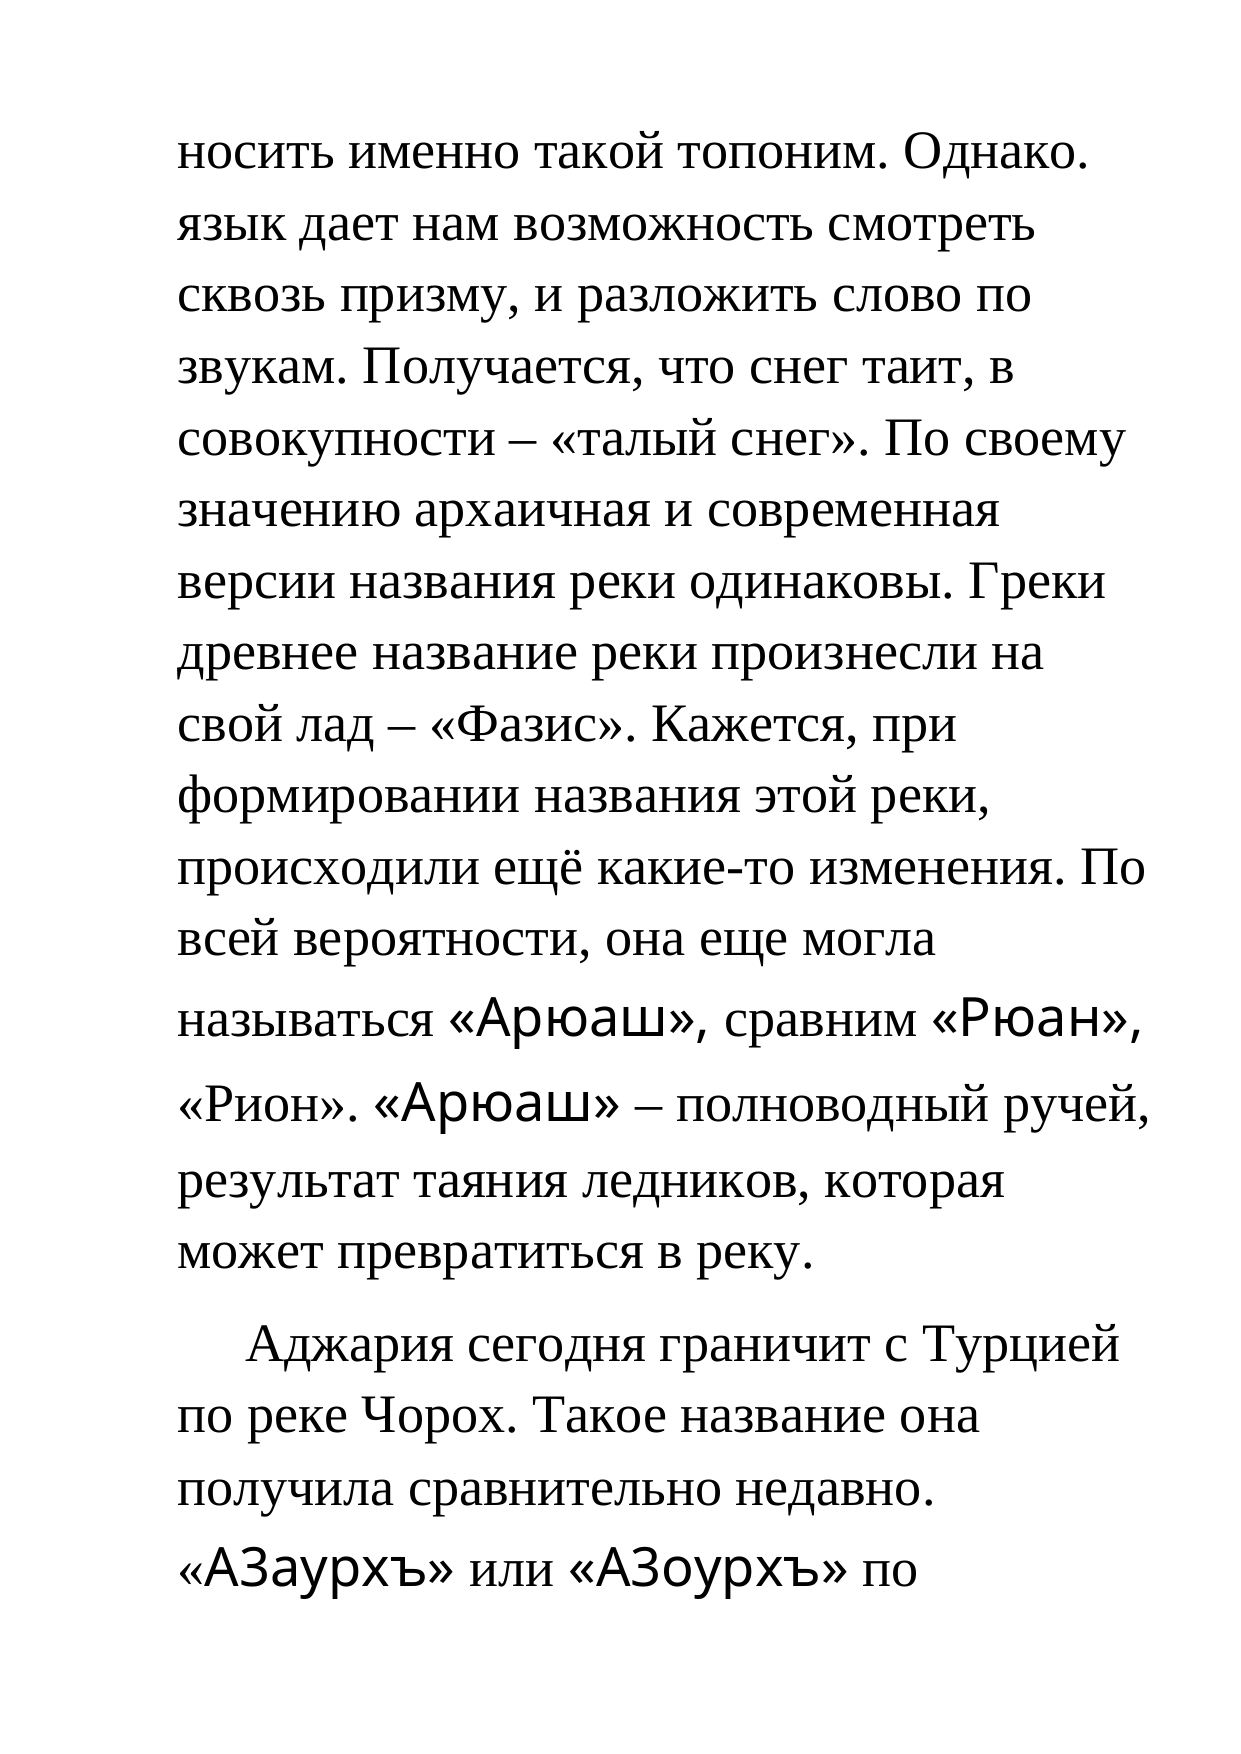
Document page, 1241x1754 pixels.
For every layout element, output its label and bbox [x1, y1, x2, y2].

text [177, 118, 1152, 1280]
text [177, 1310, 1152, 1602]
